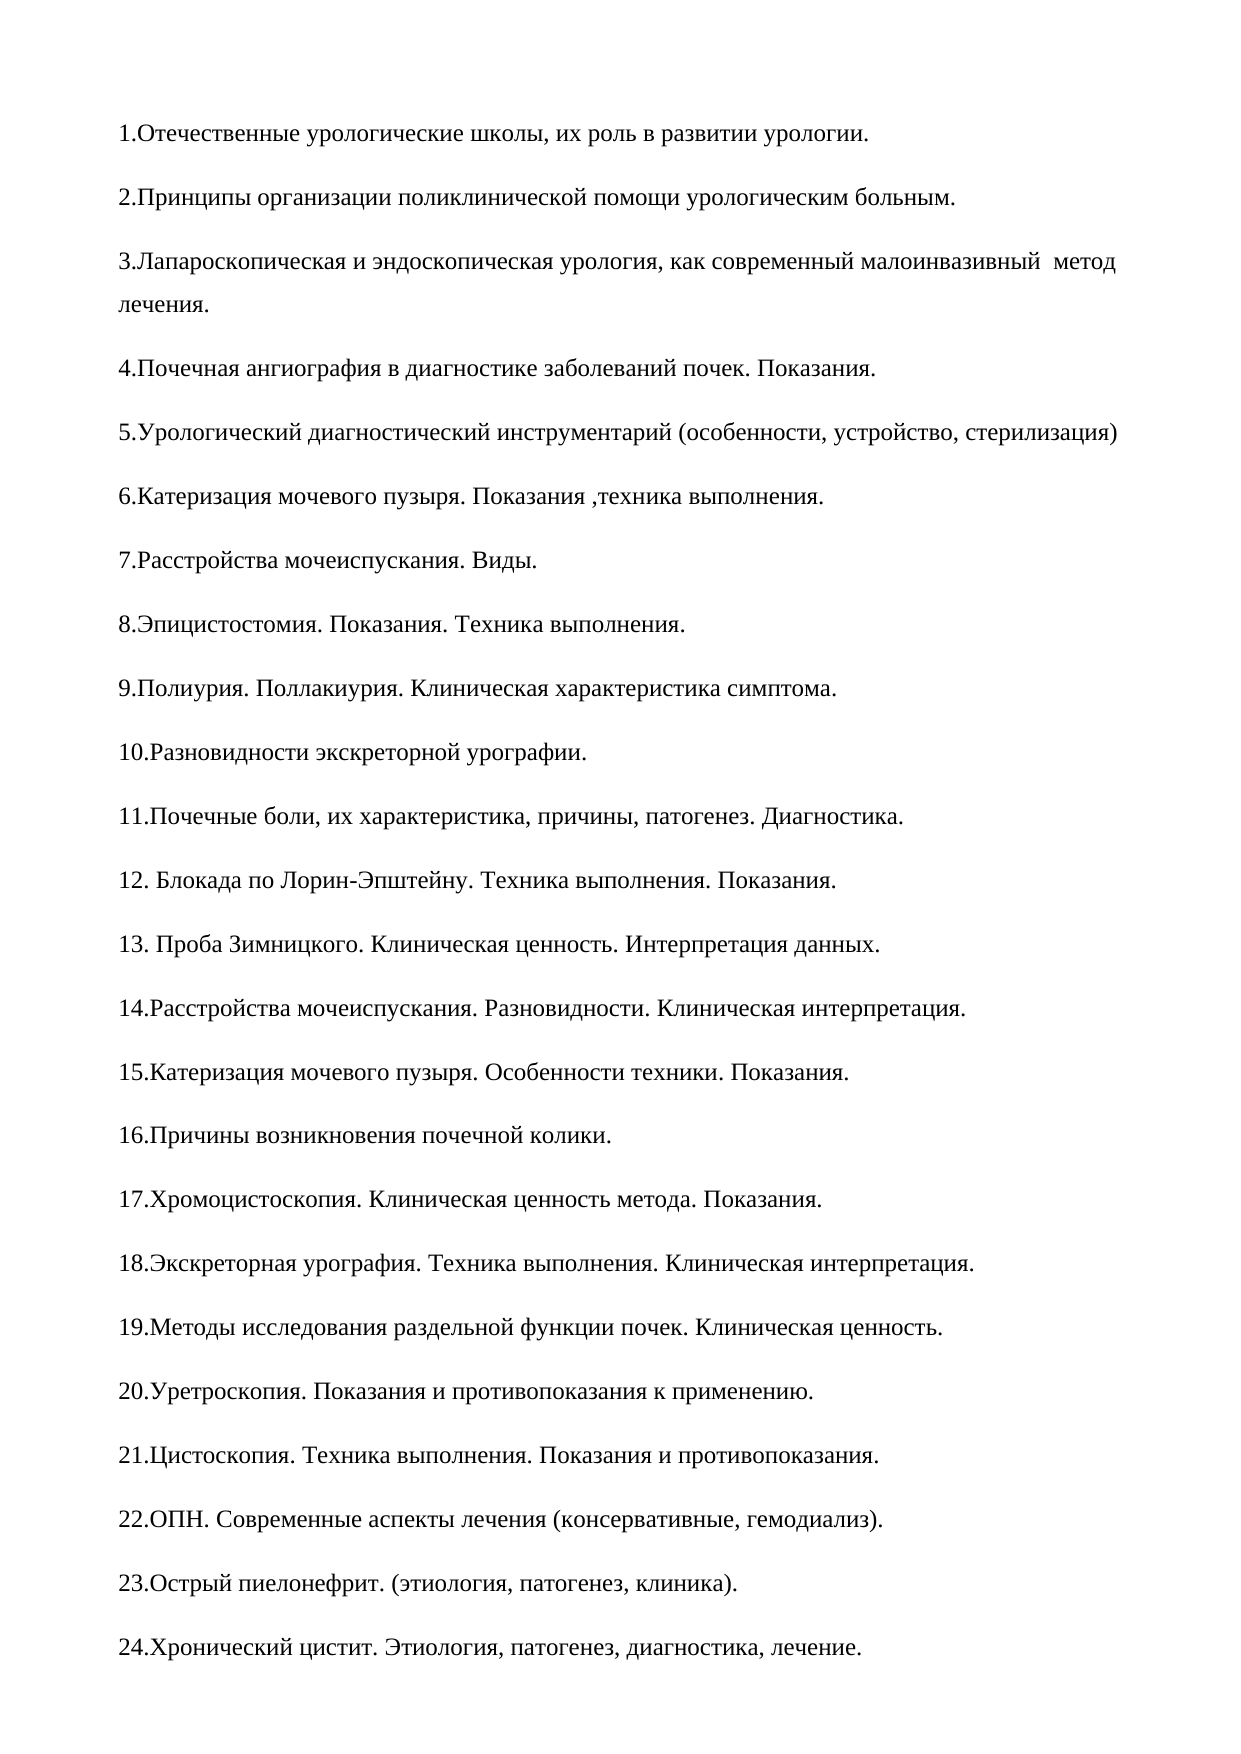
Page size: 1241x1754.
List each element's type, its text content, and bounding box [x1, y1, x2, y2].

text 16.Причины возникновения почечной колики. [118, 1121, 1152, 1149]
text 20.Уретроскопия. Показания и противопоказания к применению. [118, 1376, 1152, 1405]
text 2.Принципы организации поликлинической помощи урологическим больным. [118, 182, 1152, 211]
text 22.ОПН. Современные аспекты лечения (консервативные, гемодиализ). [118, 1504, 1152, 1533]
text 3.Лапароскопическая и эндоскопическая урология, как современный малоинвазивный метод лечения. [118, 246, 1152, 318]
text 19.Методы исследования раздельной функции почек. Клиническая ценность. [118, 1312, 1152, 1341]
text 4.Почечная ангиография в диагностике заболеваний почек. Показания. [118, 353, 1152, 382]
text 23.Острый пиелонефрит. (этиология, патогенез, клиника). [118, 1568, 1152, 1597]
text 10.Разновидности экскреторной урографии. [118, 737, 1152, 766]
text 12. Блокада по Лорин-Эпштейну. Техника выполнения. Показания. [118, 865, 1152, 893]
text 6.Катеризация мочевого пузыря. Показания ,техника выполнения. [118, 481, 1152, 510]
text 24.Хронический цистит. Этиология, патогенез, диагностика, лечение. [118, 1632, 1152, 1661]
text 18.Экскреторная урография. Техника выполнения. Клиническая интерпретация. [118, 1248, 1152, 1277]
text 14.Расстройства мочеиспускания. Разновидности. Клиническая интерпретация. [118, 993, 1152, 1021]
text 15.Катеризация мочевого пузыря. Особенности техники. Показания. [118, 1057, 1152, 1085]
text 1.Отечественные урологические школы, их роль в развитии урологии. [118, 118, 1152, 147]
text 11.Почечные боли, их характеристика, причины, патогенез. Диагностика. [118, 801, 1152, 829]
text 8.Эпицистостомия. Показания. Техника выполнения. [118, 609, 1152, 638]
text 21.Цистоскопия. Техника выполнения. Показания и противопоказания. [118, 1440, 1152, 1469]
text 17.Хромоцистоскопия. Клиническая ценность метода. Показания. [118, 1184, 1152, 1213]
text 5.Урологический диагностический инструментарий (особенности, устройство, стерилизация) [118, 417, 1152, 446]
text 13. Проба Зимницкого. Клиническая ценность. Интерпретация данных. [118, 929, 1152, 957]
text 9.Полиурия. Поллакиурия. Клиническая характеристика симптома. [118, 673, 1152, 702]
text 7.Расстройства мочеиспускания. Виды. [118, 545, 1152, 574]
